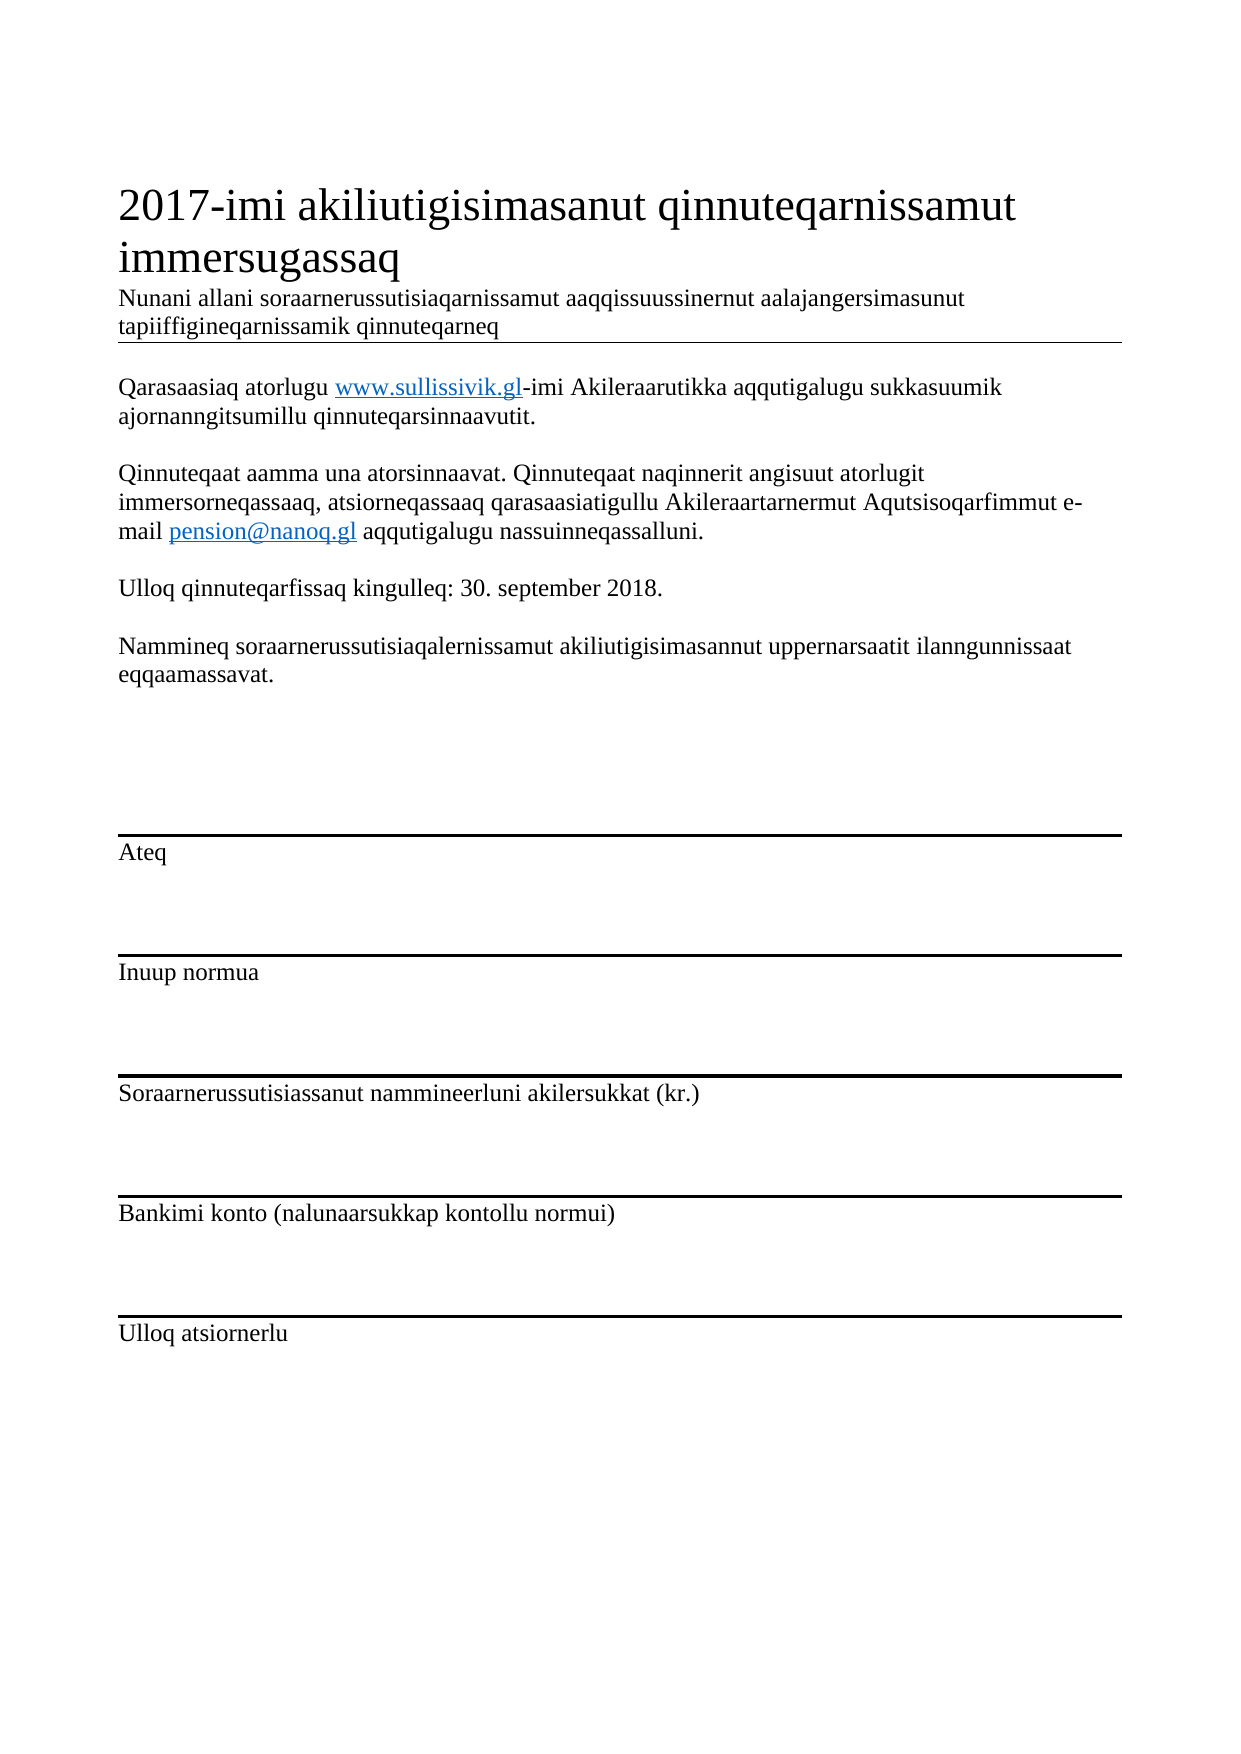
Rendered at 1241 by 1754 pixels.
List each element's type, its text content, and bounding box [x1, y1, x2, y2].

text Inuup normua [118, 957, 1122, 986]
text Ulloq qinnuteqarfissaq kingulleq: 30. september 2018. [118, 573, 1122, 602]
text Nunani allani soraarnerussutisiaqarnissamut aaqqissuussinernut aalajangersimasunut tapiiffigineqarnissamik qinnuteqarneq [118, 283, 1122, 342]
text Qinnuteqaat aamma una atorsinnaavat. Qinnuteqaat naqinnerit angisuut atorlugit immersorneqassaaq, atsiorneqassaaq qarasaasiatigullu Akileraartarnermut Aqutsisoqarfimmut e-mail pension@nanoq.gl aqqutigalugu nassuinneqassalluni. [118, 458, 1122, 544]
text Soraarnerussutisiassanut nammineerluni akilersukkat (kr.) [118, 1078, 1122, 1106]
text Bankimi konto (nalunaarsukkap kontollu normui) [118, 1198, 1122, 1227]
text Ateq [118, 837, 1122, 866]
text 2017-imi akiliutigisimasanut qinnuteqarnissamut immersugassaq [118, 177, 1122, 283]
text Qarasaasiaq atorlugu www.sullissivik.gl-imi Akileraarutikka aqqutigalugu sukkasuumik ajornanngitsumillu qinnuteqarsinnaavutit. [118, 372, 1122, 429]
text Nammineq soraarnerussutisiaqalernissamut akiliutigisimasannut uppernarsaatit ilanngunnissaat eqqaamassavat. [118, 631, 1122, 688]
text Ulloq atsiornerlu [118, 1318, 1122, 1347]
